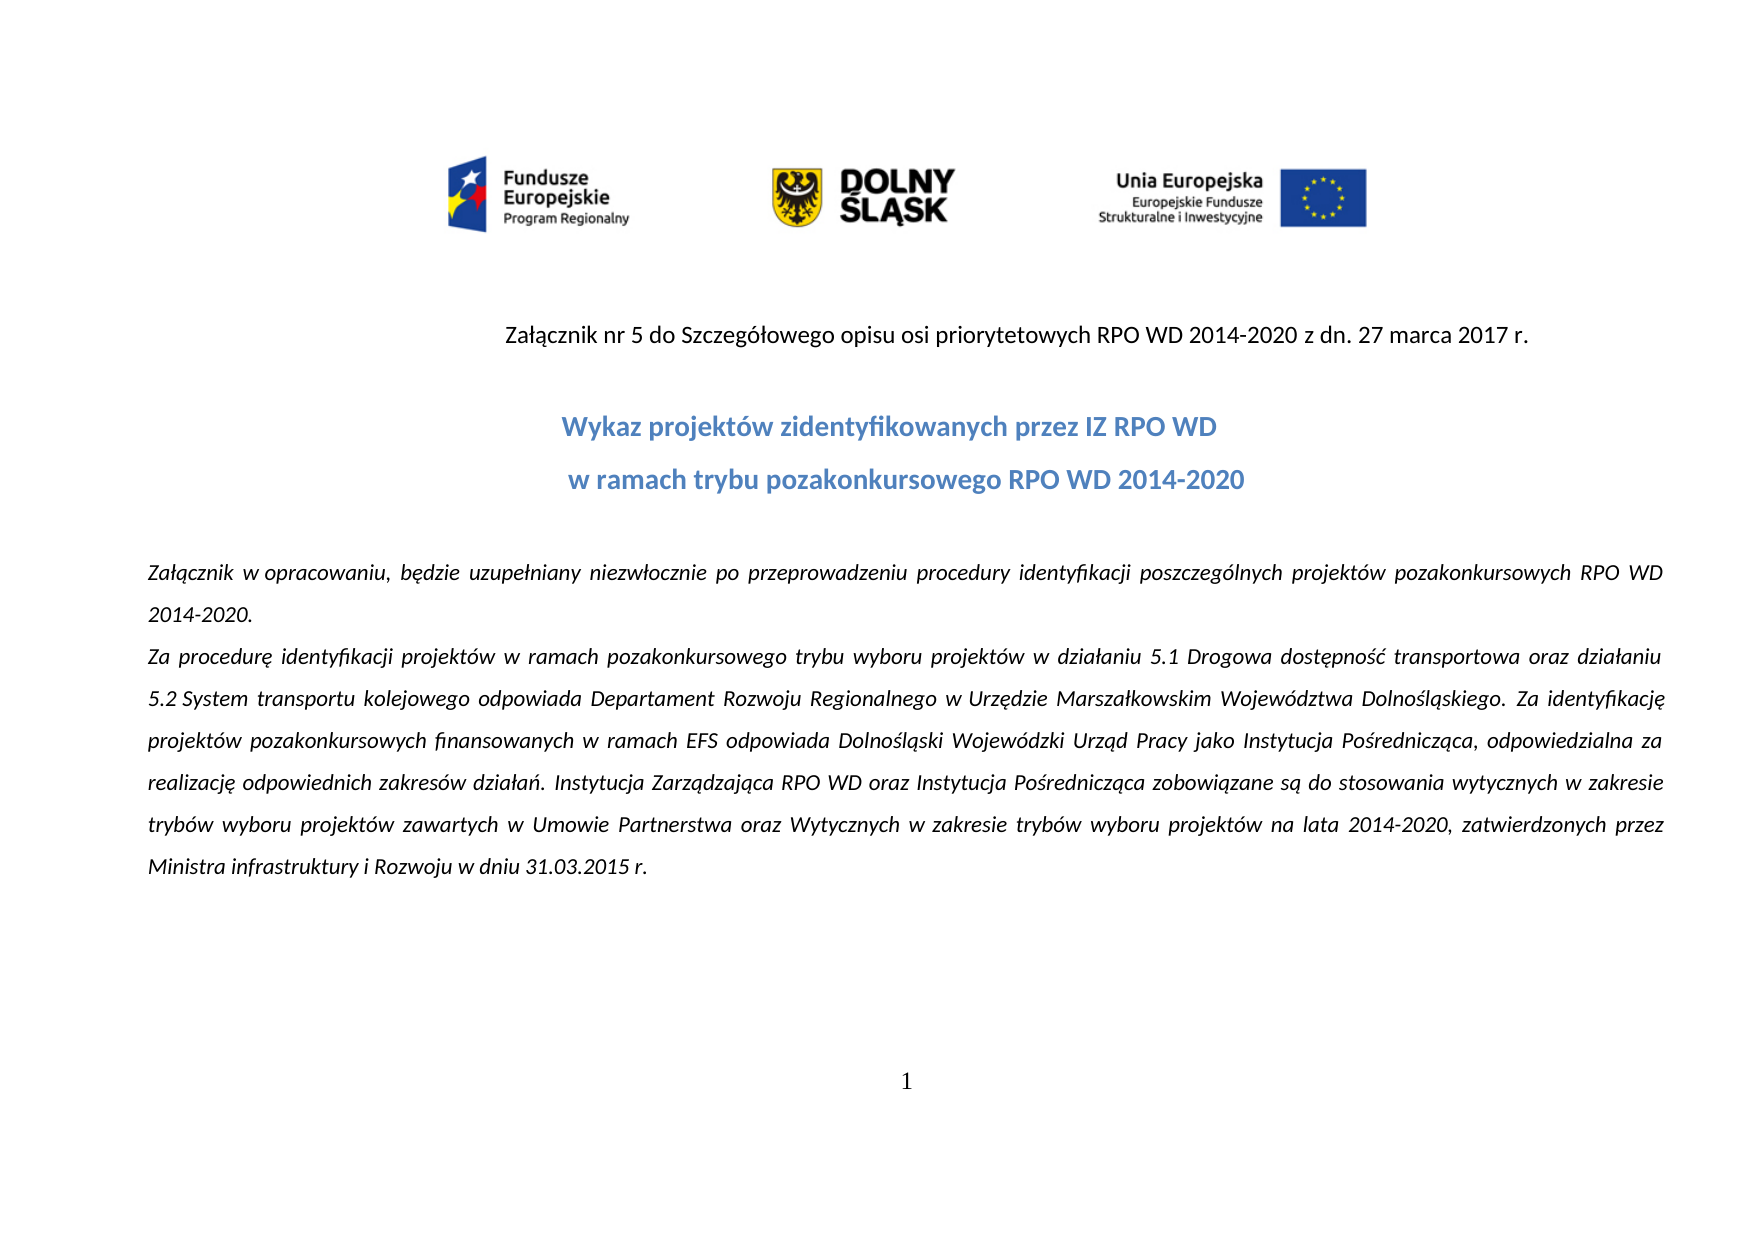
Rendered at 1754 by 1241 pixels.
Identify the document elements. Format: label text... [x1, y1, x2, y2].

text Załącznik w opracowaniu, będzie uzupełniany niezwłocznie po przeprowadzeniu procedury identyfikacji poszczególnych projektów pozakonkursowych RPO WD 2014-2020. [148, 558, 1665, 628]
text Wykaz projektów zidentyfikowanych przez IZ RPO WD w ramach trybu pozakonkursowego RPO WD 2014-2020 [148, 408, 1665, 497]
text Załącznik nr 5 do Szczegółowego opisu osi priorytetowych RPO WD 2014-2020 z dn. 27 marca 2017 r. [295, 319, 1665, 349]
text Za procedurę identyfikacji projektów w ramach pozakonkursowego trybu wyboru projektów w działaniu 5.1 Drogowa dostępność transportowa oraz działaniu 5.2 System transportu kolejowego odpowiada Departament Rozwoju Regionalnego w Urzędzie Marszałkowskim Województwa Dolnośląskiego. Za identyfikację projektów pozakonkursowych finansowanych w ramach EFS odpowiada Dolnośląski Wojewódzki Urząd Pracy jako Instytucja Pośrednicząca, odpowiedzialna za realizację odpowiednich zakresów działań. Instytucja Zarządzająca RPO WD oraz Instytucja Pośrednicząca zobowiązane są do stosowania wytycznych w zakresie trybów wyboru projektów zawartych w Umowie Partnerstwa oraz Wytycznych w zakresie trybów wyboru projektów na lata 2014-2020, zatwierdzonych przez Ministra infrastruktury i Rozwoju w dniu 31.03.2015 r. [148, 642, 1665, 880]
picture [434, 147, 1379, 262]
